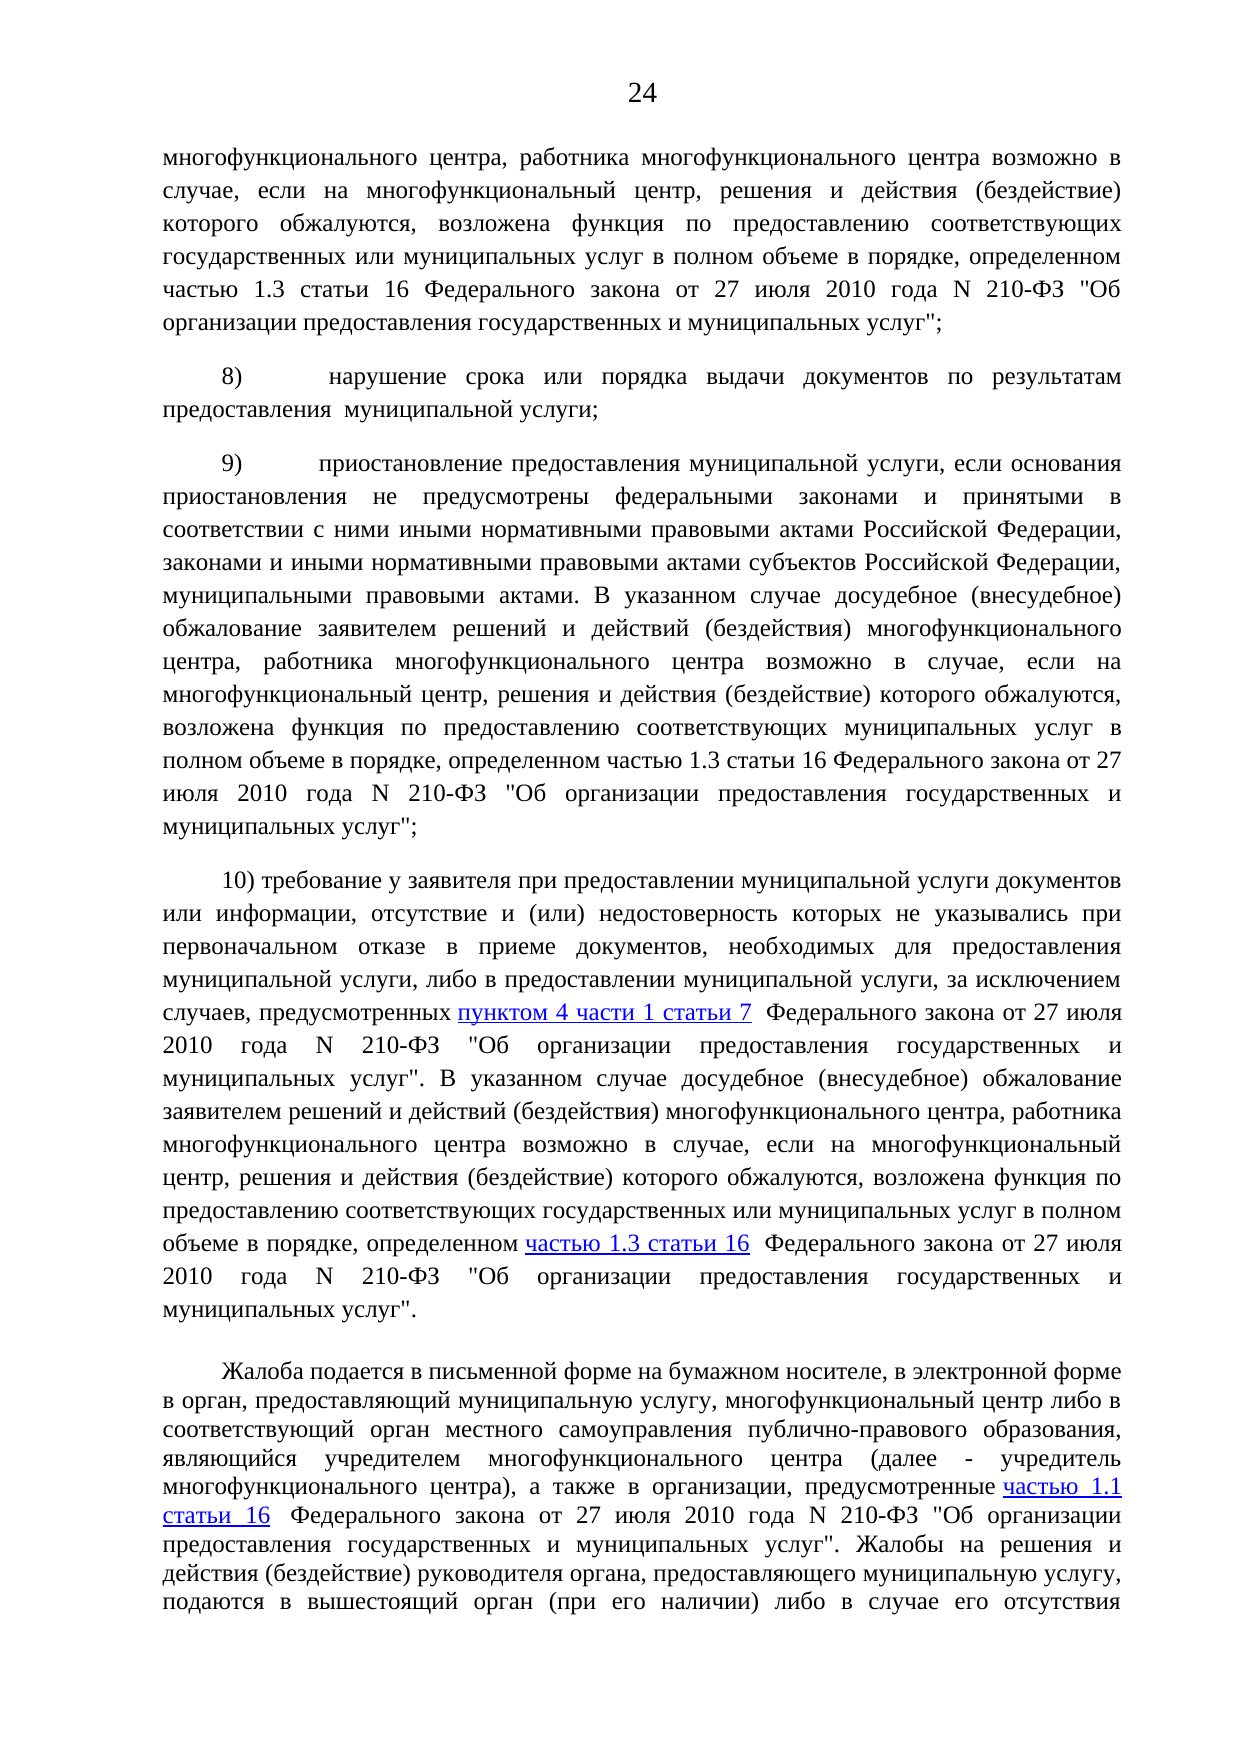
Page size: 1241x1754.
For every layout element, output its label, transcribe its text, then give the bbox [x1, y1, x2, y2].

text 9) приостановление предоставления муниципальной услуги, если основания приостановления не предусмотрены федеральными законами и принятыми в соответствии с ними иными нормативными правовыми актами Российской Федерации, законами и иными нормативными правовыми актами субъектов Российской Федерации, муниципальными правовыми актами. В указанном случае досудебное (внесудебное) обжалование заявителем решений и действий (бездействия) многофункционального центра, работника многофункционального центра возможно в случае, если на многофункциональный центр, решения и действия (бездействие) которого обжалуются, возложена функция по предоставлению соответствующих муниципальных услуг в полном объеме в порядке, определенном частью 1.3 статьи 16 Федерального закона от 27 июля 2010 года N 210-ФЗ "Об организации предоставления государственных и муниципальных услуг"; [162, 448, 1122, 840]
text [162, 1356, 1122, 1615]
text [162, 142, 1122, 336]
text 10) требование у заявителя при предоставлении муниципальной услуги документов или информации, отсутствие и (или) недостоверность которых не указывались при первоначальном отказе в приеме документов, необходимых для предоставления муниципальной услуги, либо в предоставлении муниципальной услуги, за исключением случаев, предусмотренных пунктом 4 части 1 статьи 7 Федерального закона от 27 июля 2010 года N 210-ФЗ "Об организации предоставления государственных и муниципальных услуг". В указанном случае досудебное (внесудебное) обжалование заявителем решений и действий (бездействия) многофункционального центра, работника многофункционального центра возможно в случае, если на многофункциональный центр, решения и действия (бездействие) которого обжалуются, возложена функция по предоставлению соответствующих государственных или муниципальных услуг в полном объеме в порядке, определенном частью 1.3 статьи 16 Федерального закона от 27 июля 2010 года N 210-ФЗ "Об организации предоставления государственных и муниципальных услуг". [162, 954, 1122, 1184]
text 10) требование у заявителя при предоставлении муниципальной услуги документов или информации, отсутствие и (или) недостоверность которых не указывались при первоначальном отказе в приеме документов, необходимых для предоставления муниципальной услуги, либо в предоставлении муниципальной услуги, за исключением случаев, предусмотренных пунктом 4 части 1 статьи 7 Федерального закона от 27 июля 2010 года N 210-ФЗ "Об организации предоставления государственных и муниципальных услуг". В указанном случае досудебное (внесудебное) обжалование заявителем решений и действий (бездействия) многофункционального центра, работника многофункционального центра возможно в случае, если на многофункциональный центр, решения и действия (бездействие) которого обжалуются, возложена функция по предоставлению соответствующих государственных или муниципальных услуг в полном объеме в порядке, определенном частью 1.3 статьи 16 Федерального закона от 27 июля 2010 года N 210-ФЗ "Об организации предоставления государственных и муниципальных услуг". [162, 1218, 1122, 1323]
text 8) нарушение срока или порядка выдачи документов по результатам предоставления муниципальной услуги; [162, 361, 1122, 423]
